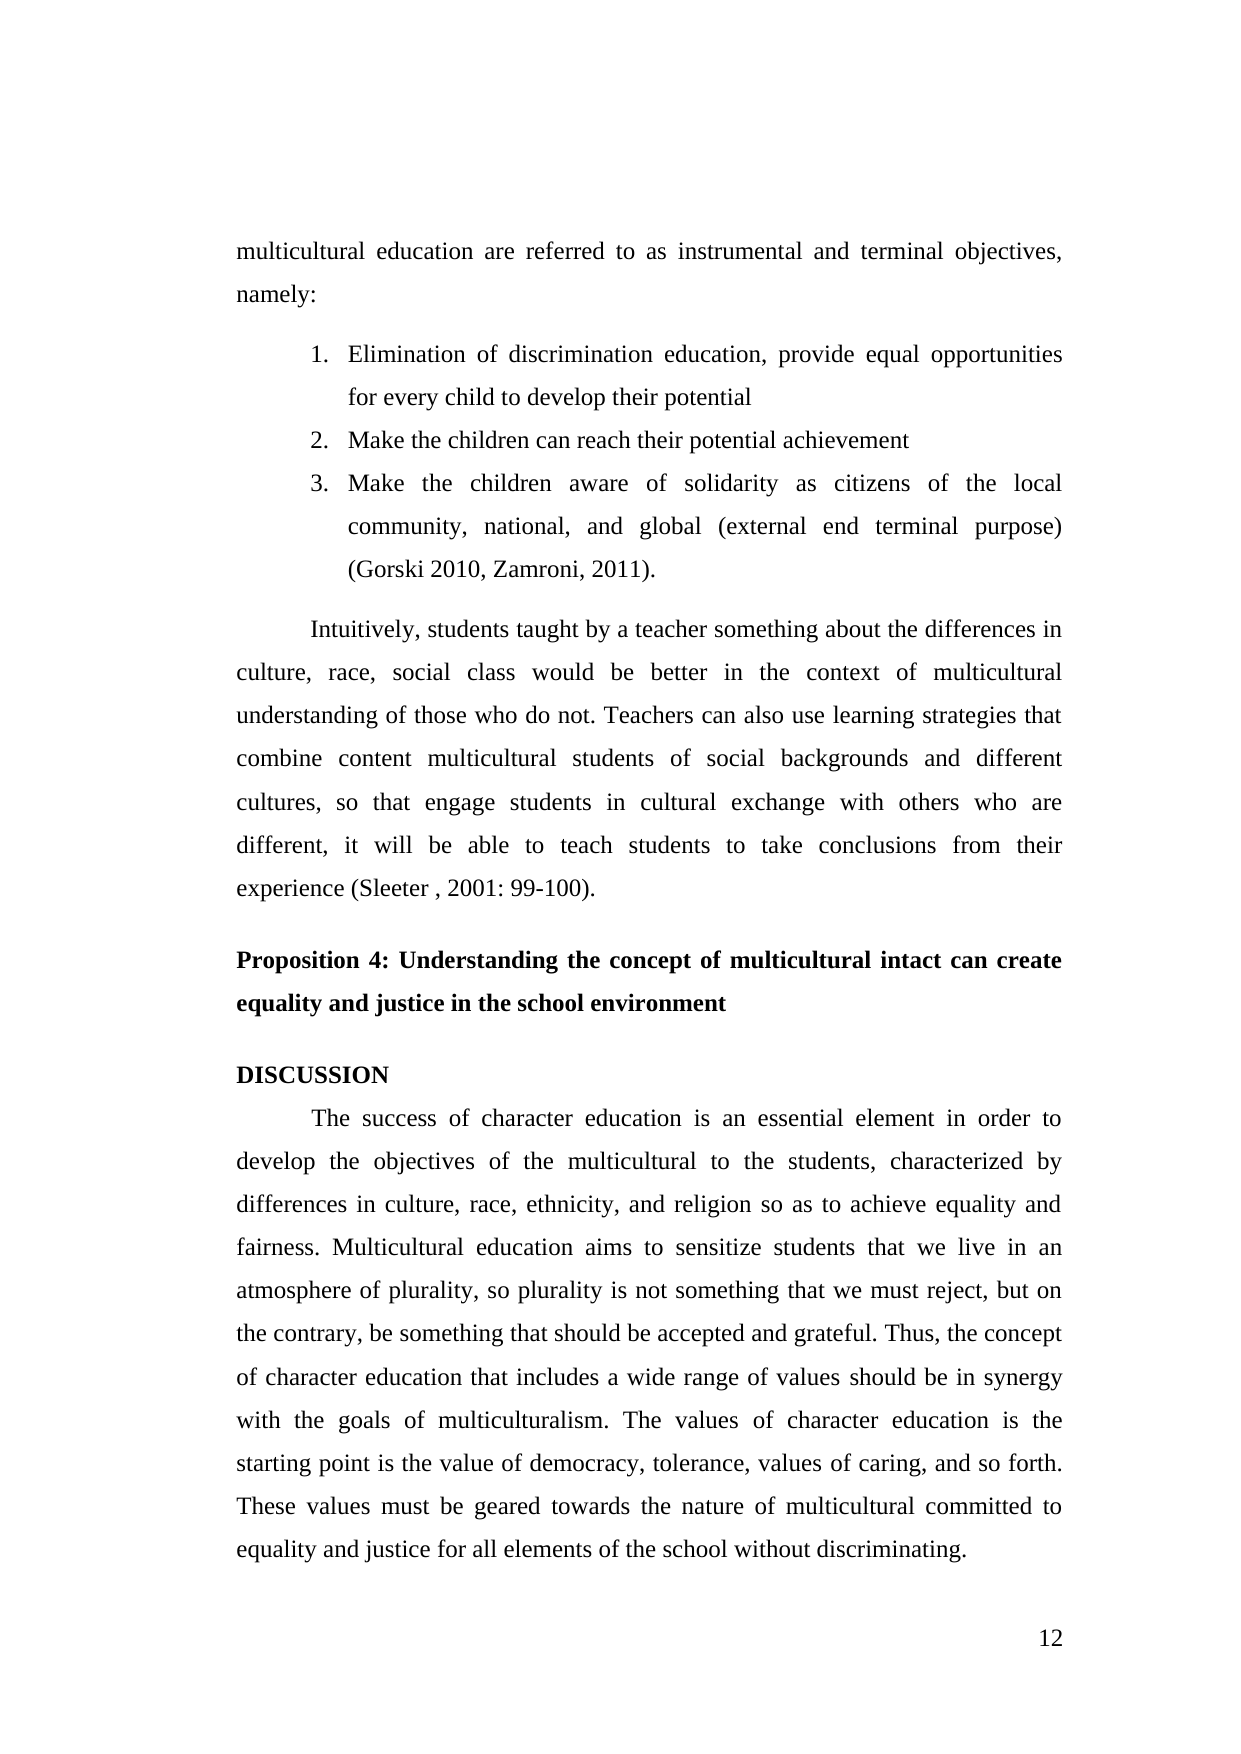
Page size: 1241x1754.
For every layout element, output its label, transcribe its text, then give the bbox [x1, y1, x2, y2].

list Elimination of discrimination education, provide equal opportunities for every child to develop their potential [310, 339, 1063, 411]
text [236, 236, 1063, 308]
text Intuitively, students taught by a teacher something about the differences in culture, race, social class would be better in the context of multicultural understanding of those who do not. Teachers can also use learning strategies that combine content multicultural students of social backgrounds and different cultures, so that engage students in cultural exchange with others who are different, it will be able to teach students to take conclusions from their experience (Sleeter , 2001: 99-100). [236, 614, 1063, 902]
text Proposition 4: Understanding the concept of multicultural intact can create equality and justice in the school environment [236, 945, 1063, 1017]
text DISCUSSION [236, 1060, 1063, 1088]
list Make the children aware of solidarity as citizens of the local community, national, and global (external end terminal purpose) (Gorski 2010, Zamroni, 2011). [310, 468, 1063, 583]
list Make the children can reach their potential achievement [310, 425, 1063, 454]
text The success of character education is an essential element in order to develop the objectives of the multicultural to the students, characterized by differences in culture, race, ethnicity, and religion so as to achieve equality and fairness. Multicultural education aims to sensitize students that we live in an atmosphere of plurality, so plurality is not something that we must reject, but on the contrary, be something that should be accepted and grateful. Thus, the concept of character education that includes a wide range of values ​​should be in synergy with the goals of multiculturalism. The values ​​of character education is the starting point is the value of democracy, tolerance, values ​​of caring, and so forth. These values ​​must be geared towards the nature of multicultural committed to equality and justice for all elements of the school without discriminating. [236, 1103, 1063, 1563]
